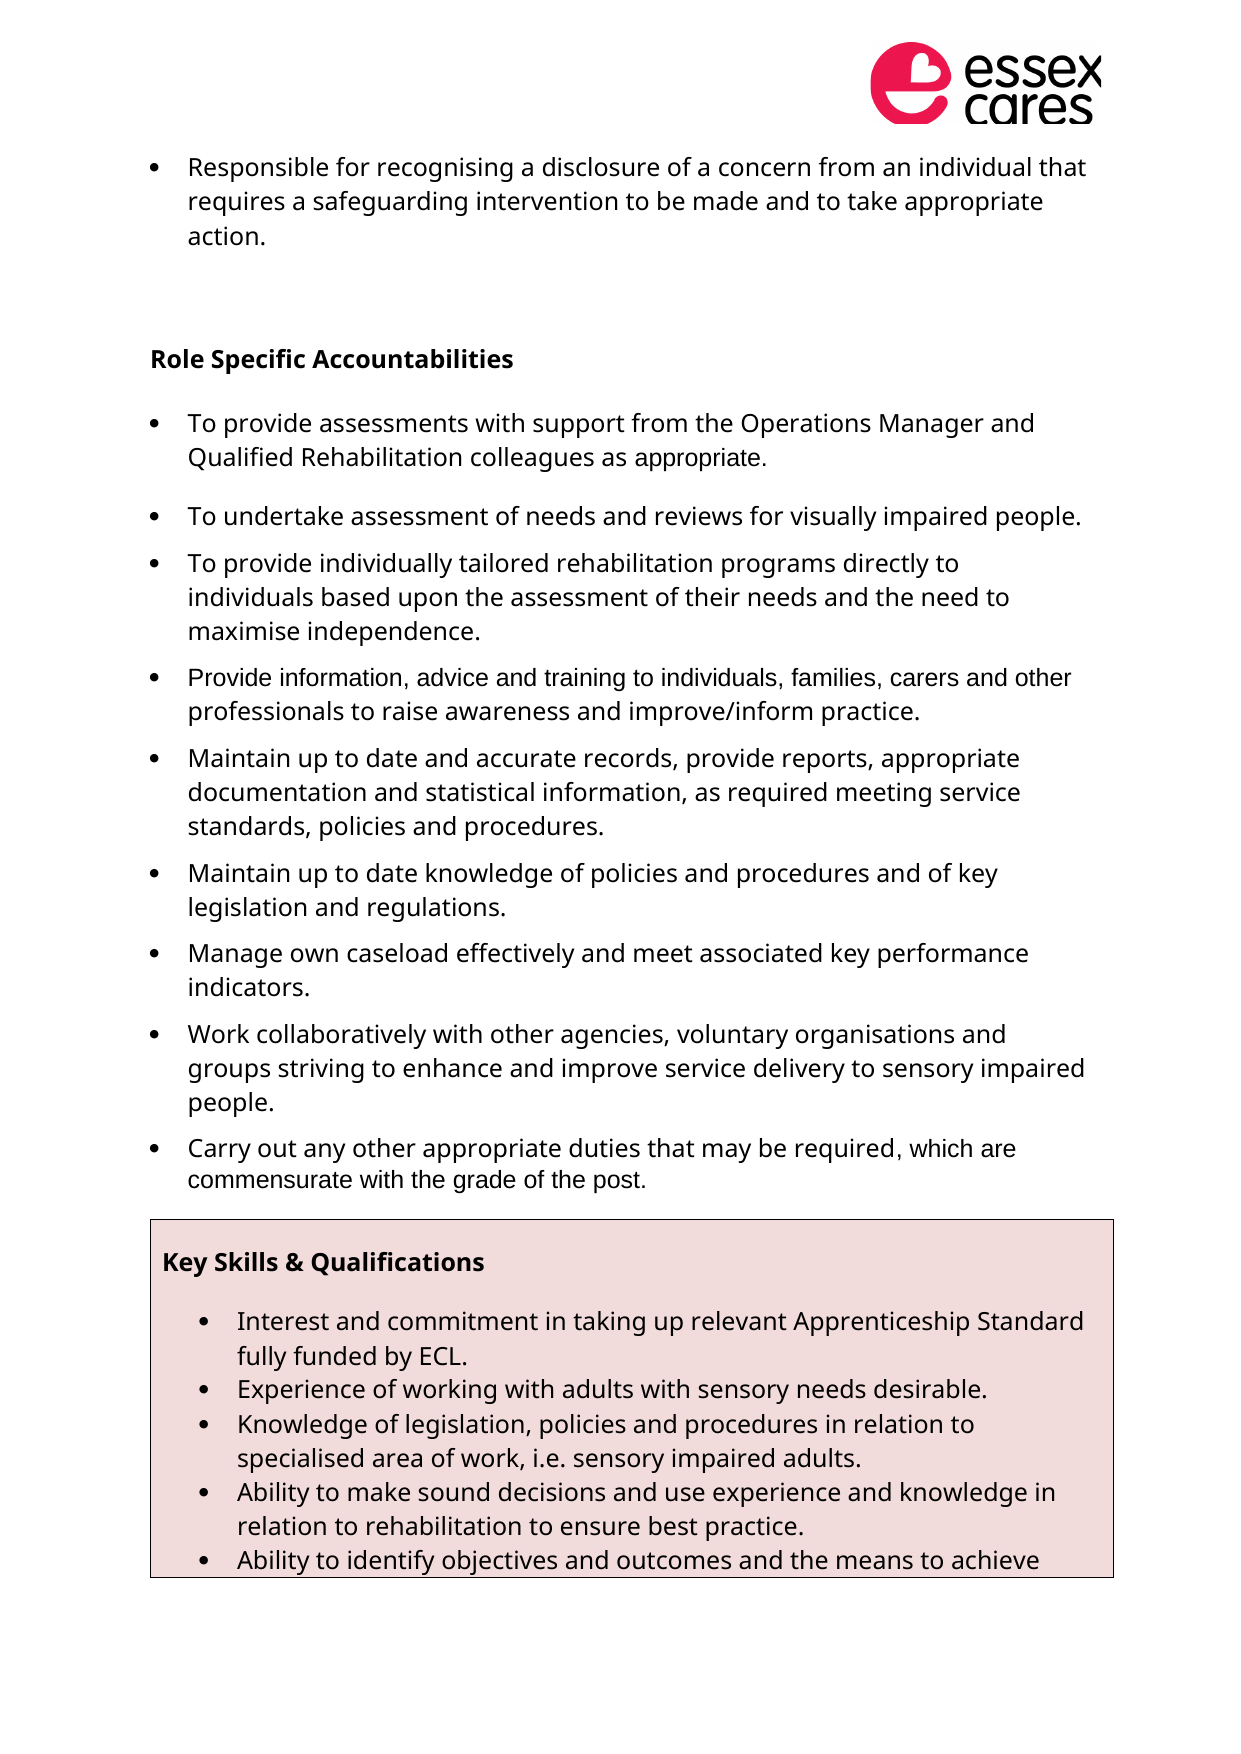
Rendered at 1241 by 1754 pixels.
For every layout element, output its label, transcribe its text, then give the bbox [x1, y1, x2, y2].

list Responsible for recognising a disclosure of a concern from an individual that requires a safeguarding intervention to be made and to take appropriate action. [150, 150, 1090, 252]
list Carry out any other appropriate duties that may be required, which are commensurate with the grade of the post. [150, 1131, 1090, 1194]
list Work collaboratively with other agencies, voluntary organisations and groups striving to enhance and improve service delivery to sensory impaired people. [150, 1016, 1090, 1119]
list To undertake assessment of needs and reviews for visually impaired people. [150, 499, 1090, 533]
list To provide assessments with support from the Operations Manager and Qualified Rehabilitation colleagues as appropriate. [150, 406, 1090, 474]
list Maintain up to date and accurate records, provide reports, appropriate documentation and statistical information, as required meeting service standards, policies and procedures. [150, 741, 1090, 843]
list Manage own caseload effectively and meet associated key performance indicators. [150, 936, 1090, 1004]
list Provide information, advice and training to individuals, families, carers and other professionals to raise awareness and improve/inform practice. [150, 660, 1090, 728]
text Role Specific Accountabilities [150, 341, 1090, 375]
list To provide individually tailored rehabilitation programs directly to individuals based upon the assessment of their needs and the need to maximise independence. [150, 545, 1090, 647]
picture [870, 42, 1102, 124]
list Maintain up to date knowledge of policies and procedures and of key legislation and regulations. [150, 855, 1090, 923]
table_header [151, 1220, 1113, 1577]
